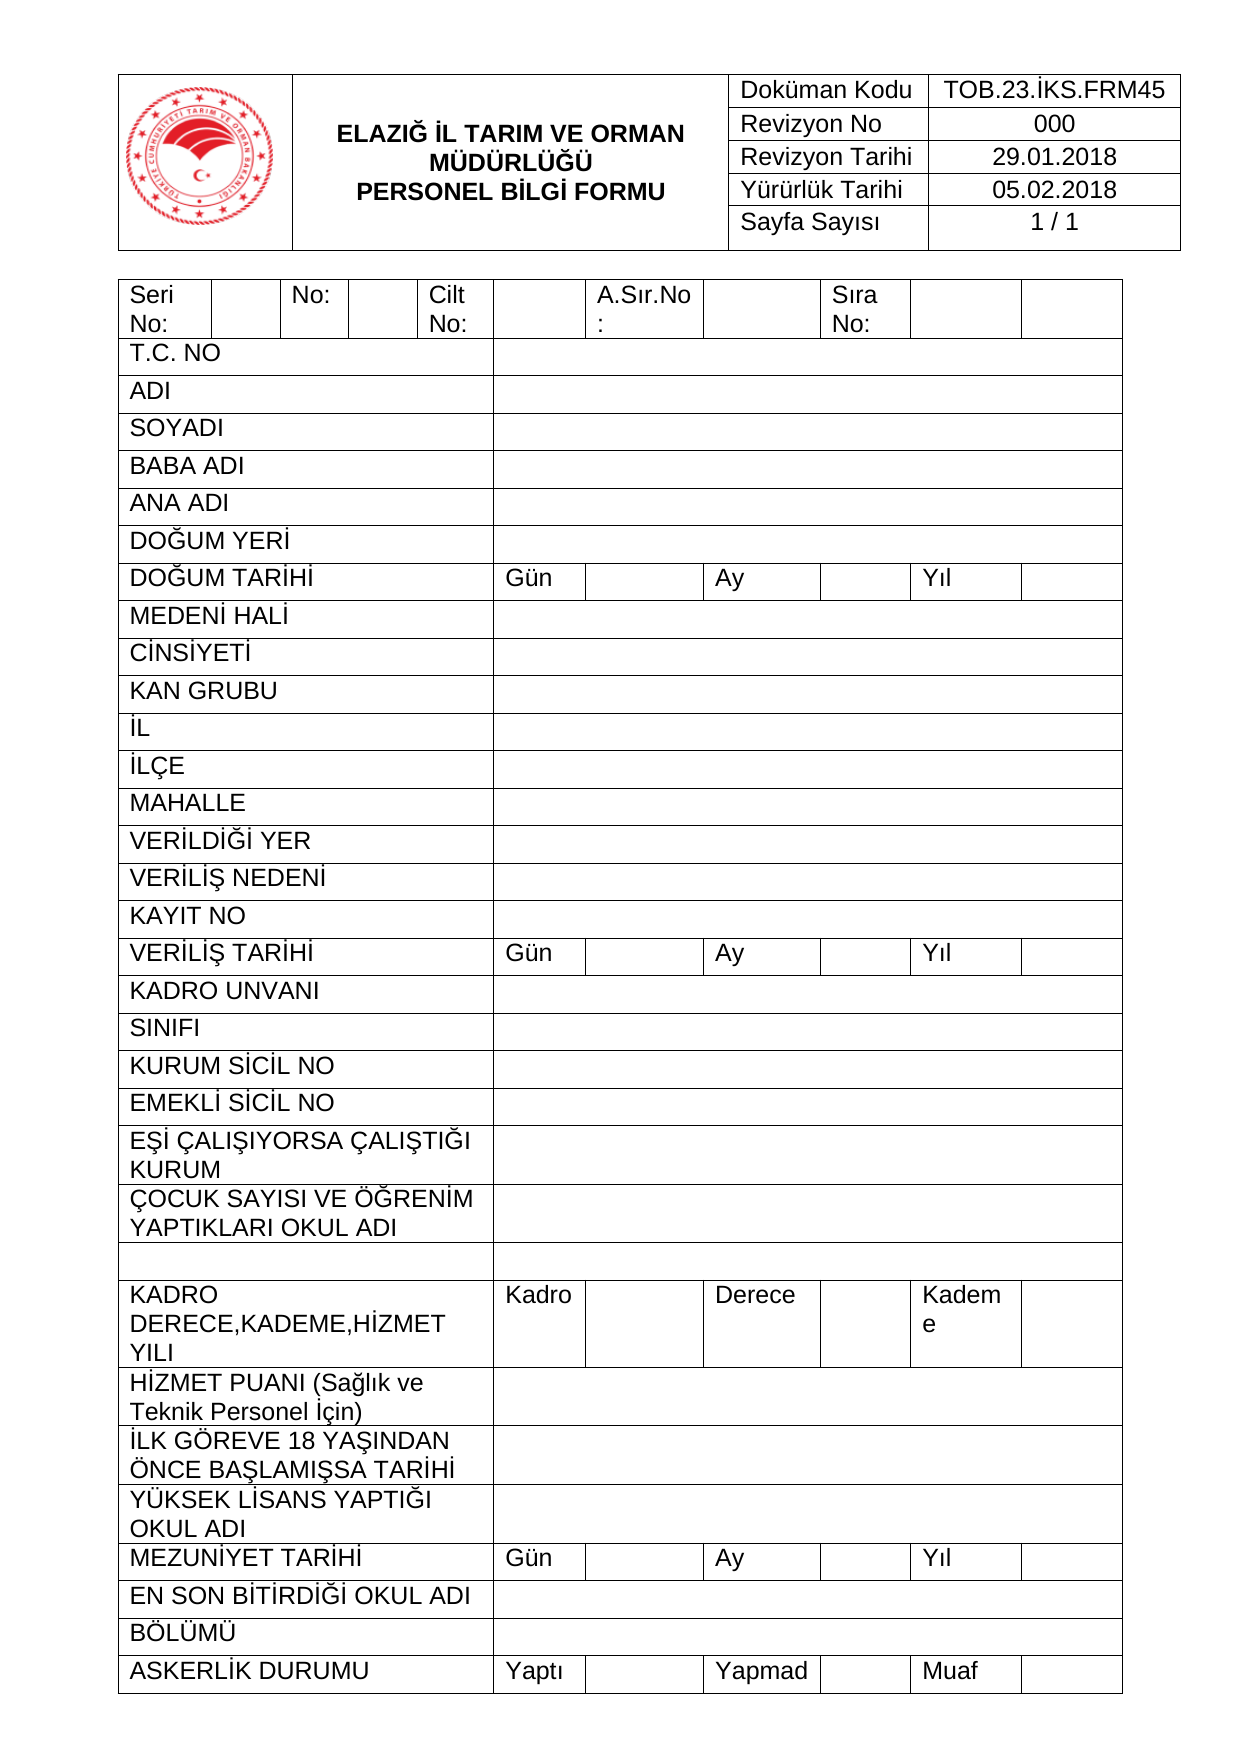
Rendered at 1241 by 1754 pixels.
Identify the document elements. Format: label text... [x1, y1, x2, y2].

table_cell CİNSİYETİ [119, 639, 493, 675]
table_cell [494, 789, 1122, 825]
table_header No: [281, 280, 348, 337]
table_cell [1022, 564, 1122, 600]
table_cell BÖLÜMÜ [119, 1619, 493, 1655]
table_cell DOĞUM TARİHİ [119, 564, 493, 600]
table_cell [494, 639, 1122, 675]
table_cell [821, 939, 910, 975]
table_cell SOYADI [119, 414, 493, 450]
table_cell [494, 1126, 1122, 1183]
table_cell ANA ADI [119, 489, 493, 525]
table_cell DOĞUM YERİ [119, 526, 493, 562]
table_cell [494, 1619, 1122, 1655]
table_cell HİZMET PUANI (Sağlık ve Teknik Personel İçin) [119, 1368, 493, 1425]
table_cell [821, 1544, 910, 1580]
table_cell [494, 676, 1122, 712]
table_cell EMEKLİ SİCİL NO [119, 1089, 493, 1125]
table_cell [494, 339, 1122, 375]
table_cell Yapmadı [704, 1656, 820, 1692]
table_cell YÜKSEK LİSANS YAPTIĞI OKUL ADI [119, 1485, 493, 1542]
table_cell [494, 1581, 1122, 1617]
table_cell [119, 1243, 493, 1279]
table_cell [494, 1051, 1122, 1087]
table_cell [494, 714, 1122, 750]
table_cell Yıl [911, 564, 1021, 600]
table_cell [494, 1485, 1122, 1542]
table_cell Derece [704, 1281, 820, 1367]
table_cell T.C. NO [119, 339, 493, 375]
table_cell [494, 1185, 1122, 1242]
table_header [911, 280, 1021, 337]
table_header Cilt No: [418, 280, 493, 337]
table_cell [1022, 939, 1122, 975]
table_cell ASKERLİK DURUMU [119, 1656, 493, 1692]
table_cell Yıl [911, 939, 1021, 975]
table_cell Gün [494, 564, 585, 600]
table_cell Kademe [911, 1281, 1021, 1367]
table_cell VERİLİŞ TARİHİ [119, 939, 493, 975]
table_cell [494, 451, 1122, 487]
table_header [1022, 280, 1122, 337]
table_cell ÇOCUK SAYISI VE ÖĞRENİM YAPTIKLARI OKUL ADI [119, 1185, 493, 1242]
table_cell [494, 414, 1122, 450]
table_cell [586, 1656, 703, 1692]
table_cell BABA ADI [119, 451, 493, 487]
table_cell KADRO UNVANI [119, 976, 493, 1012]
table_cell [494, 1014, 1122, 1050]
table_cell Yaptı [494, 1656, 585, 1692]
table_cell KAYIT NO [119, 901, 493, 937]
table_cell [494, 864, 1122, 900]
table_cell [494, 601, 1122, 637]
table_cell [494, 376, 1122, 412]
table_cell [821, 1281, 910, 1367]
table_cell EN SON BİTİRDİĞİ OKUL ADI [119, 1581, 493, 1617]
table_cell Gün [494, 939, 585, 975]
table_cell [821, 564, 910, 600]
table_cell İLK GÖREVE 18 YAŞINDAN ÖNCE BAŞLAMIŞSA TARİHİ [119, 1426, 493, 1484]
table_cell MEDENİ HALİ [119, 601, 493, 637]
table_cell İL [119, 714, 493, 750]
table_cell KADRO DERECE,KADEME,HİZMET YILI [119, 1281, 493, 1367]
table_cell VERİLDİĞİ YER [119, 826, 493, 862]
table_cell Muaf [911, 1656, 1021, 1692]
table_cell [494, 1368, 1122, 1425]
table_header A.Sır.No: [586, 280, 703, 337]
table_cell [494, 489, 1122, 525]
table_cell [1022, 1544, 1122, 1580]
table_cell Gün [494, 1544, 585, 1580]
table_cell [586, 564, 703, 600]
table_header [704, 280, 820, 337]
table_cell [586, 1281, 703, 1367]
table_cell MAHALLE [119, 789, 493, 825]
table_cell [494, 826, 1122, 862]
table_cell [1022, 1281, 1122, 1367]
table_cell [821, 1656, 910, 1692]
table_cell [586, 939, 703, 975]
table_cell EŞİ ÇALIŞIYORSA ÇALIŞTIĞI KURUM [119, 1126, 493, 1183]
table_cell Ay [704, 1544, 820, 1580]
table_cell ADI [119, 376, 493, 412]
table_header [212, 280, 280, 337]
table_cell VERİLİŞ NEDENİ [119, 864, 493, 900]
table_cell [494, 1089, 1122, 1125]
table_cell [1022, 1656, 1122, 1692]
table_cell SINIFI [119, 1014, 493, 1050]
table_header Seri No: [119, 280, 211, 337]
table_header [349, 280, 417, 337]
table_cell [494, 751, 1122, 787]
picture [126, 87, 273, 225]
table_cell İLÇE [119, 751, 493, 787]
table_cell KAN GRUBU [119, 676, 493, 712]
table_cell [494, 1243, 1122, 1279]
table_cell [494, 1426, 1122, 1484]
table_cell Ay [704, 939, 820, 975]
table_cell Kadro [494, 1281, 585, 1367]
table_cell MEZUNİYET TARİHİ [119, 1544, 493, 1580]
table_cell Yıl [911, 1544, 1021, 1580]
table_cell [494, 901, 1122, 937]
table_cell KURUM SİCİL NO [119, 1051, 493, 1087]
table_header Sıra No: [821, 280, 910, 337]
table_cell [586, 1544, 703, 1580]
table_cell [494, 976, 1122, 1012]
table_cell [494, 526, 1122, 562]
table_cell Ay [704, 564, 820, 600]
table_header [494, 280, 585, 337]
